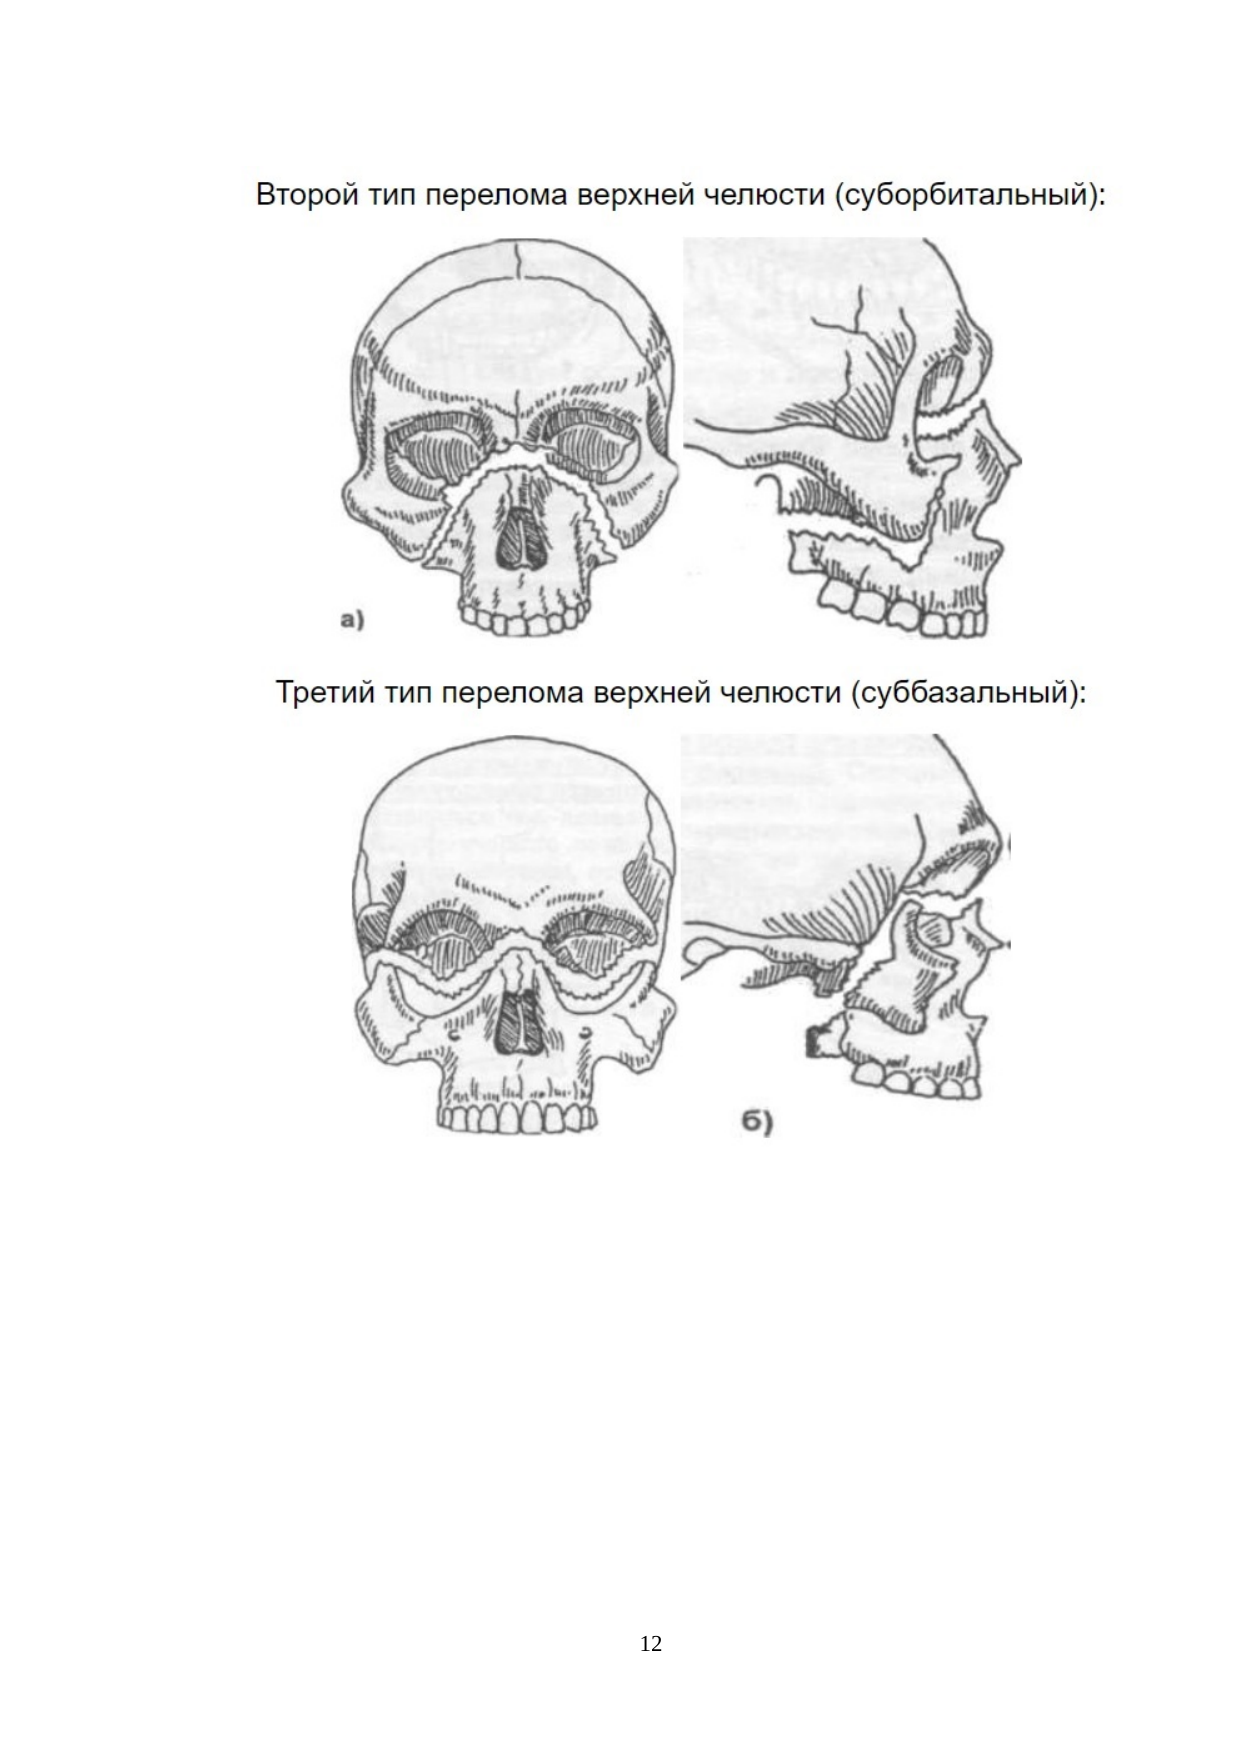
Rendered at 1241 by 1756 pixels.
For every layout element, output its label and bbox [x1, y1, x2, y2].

picture [182, 166, 1151, 1158]
